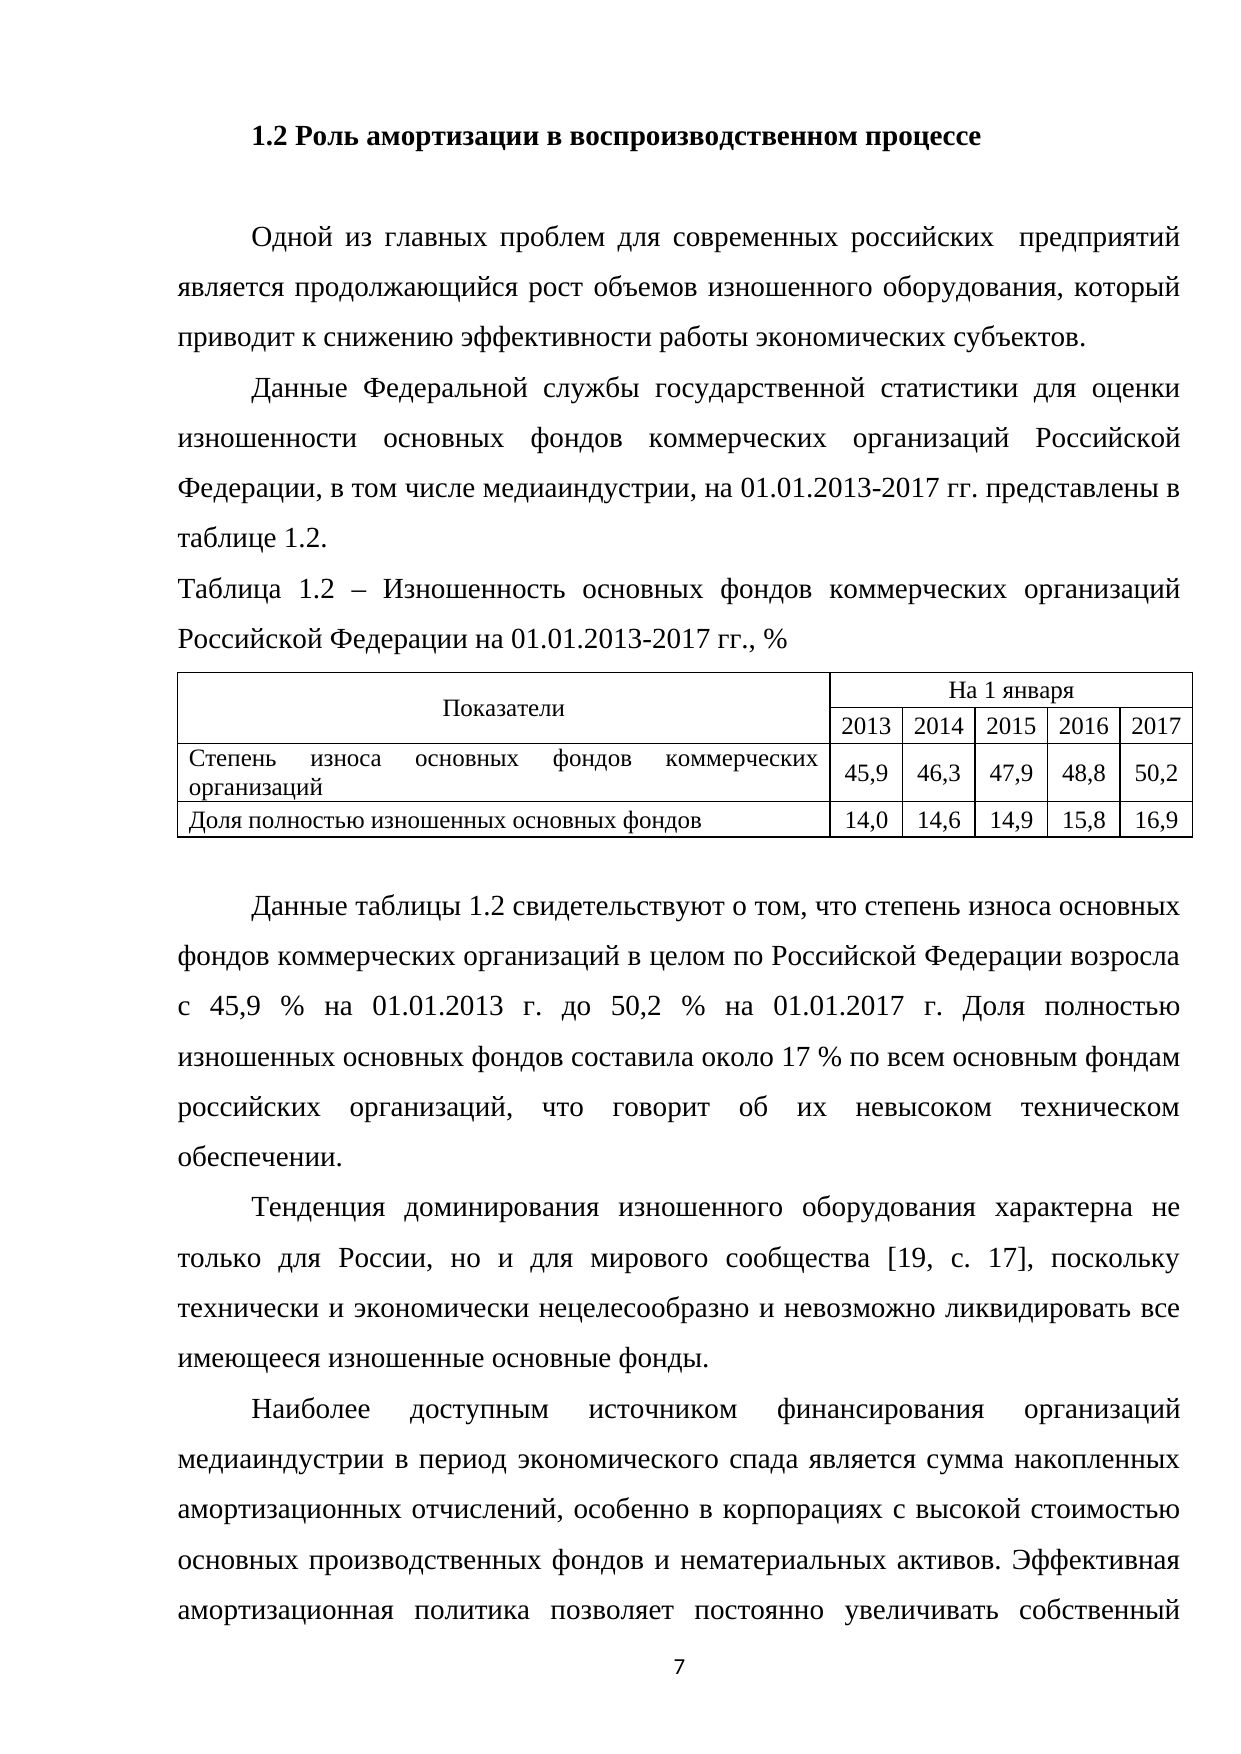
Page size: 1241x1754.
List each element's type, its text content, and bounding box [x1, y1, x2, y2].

table_cell 15,8 [1048, 802, 1119, 836]
table_cell 16,9 [1121, 802, 1192, 836]
table_cell 50,2 [1121, 744, 1192, 801]
table_cell 2013 [831, 708, 902, 742]
table_cell 14,0 [831, 802, 902, 836]
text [177, 1391, 1181, 1626]
table_cell 46,3 [903, 744, 974, 801]
table_header На 1 января [831, 673, 1192, 707]
table_cell 48,8 [1048, 744, 1119, 801]
table_cell 45,9 [831, 744, 902, 801]
table_cell Доля полностью изношенных основных фондов [178, 802, 829, 836]
text Данные таблицы 1.2 свидетельствуют о том, что степень износа основных фондов коммерческих организаций в целом по Российской Федерации возросла с 45,9 % на 01.01.2013 г. до 50,2 % на 01.01.2017 г. Доля полностью изношенных основных фондов составила около 17 % по всем основным фондам российских организаций, что говорит об их невысоком техническом обеспечении. [177, 888, 1181, 1173]
table_cell 14,9 [976, 802, 1047, 836]
table_cell Степень износа основных фондов коммерческих организаций [178, 744, 829, 801]
table_cell 2015 [976, 708, 1047, 742]
table_cell 47,9 [976, 744, 1047, 801]
subtitle 1.2 Роль амортизации в воспроизводственном процессе [177, 118, 1181, 152]
text Одной из главных проблем для современных российских предприятий является продолжающийся рост объемов изношенного оборудования, который приводит к снижению эффективности работы экономических субъектов. [177, 219, 1181, 353]
table_cell 2014 [903, 708, 974, 742]
table_cell 14,6 [903, 802, 974, 836]
text Таблица 1.2 – Изношенность основных фондов коммерческих организаций Российской Федерации на 01.01.2013-2017 гг., % [177, 571, 1181, 655]
table_cell 2016 [1048, 708, 1119, 742]
table_header Показатели [178, 673, 829, 742]
table_cell 2017 [1121, 708, 1192, 742]
text Данные Федеральной службы государственной статистики для оценки изношенности основных фондов коммерческих организаций Российской Федерации, в том числе медиаиндустрии, на 01.01.2013-2017 гг. представлены в таблице 1.2. [177, 370, 1181, 554]
text Тенденция доминирования изношенного оборудования характерна не только для России, но и для мирового сообщества [19, с. 17], поскольку технически и экономически нецелесообразно и невозможно ликвидировать все имеющееся изношенные основные фонды. [177, 1189, 1181, 1374]
